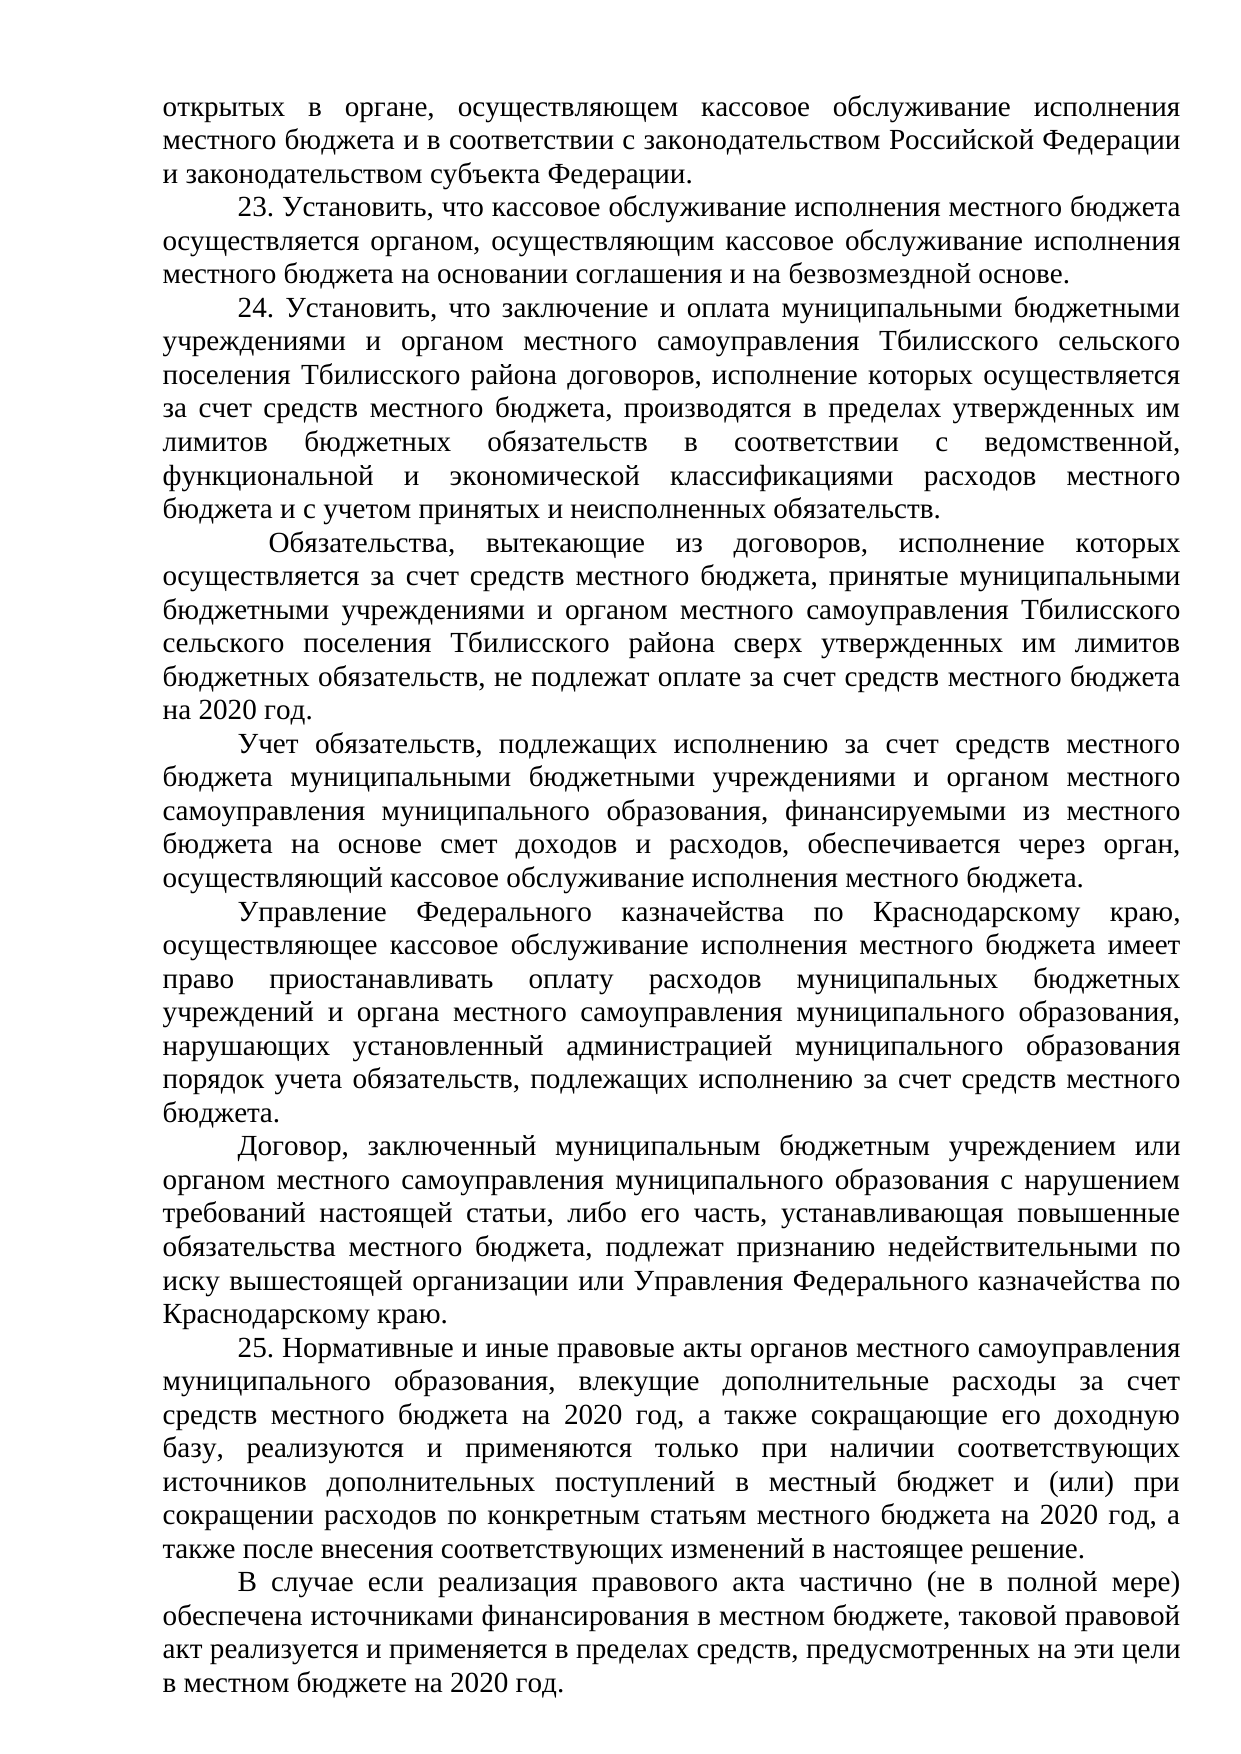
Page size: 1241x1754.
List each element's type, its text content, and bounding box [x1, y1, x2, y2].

text 24. Установить, что заключение и оплата муниципальными бюджетными учреждениями и органом местного самоуправления Тбилисского сельского поселения Тбилисского района договоров, исполнение которых осуществляется за счет средств местного бюджета, производятся в пределах утвержденных им лимитов бюджетных обязательств в соответствии с ведомственной, функциональной и экономической классификациями расходов местного бюджета и с учетом принятых и неисполненных обязательств. [162, 290, 1181, 525]
text 23. Установить, что кассовое обслуживание исполнения местного бюджета осуществляется органом, осуществляющим кассовое обслуживание исполнения местного бюджета на основании соглашения и на безвозмездной основе. [162, 189, 1181, 290]
text Учет обязательств, подлежащих исполнению за счет средств местного бюджета муниципальными бюджетными учреждениями и органом местного самоуправления муниципального образования, финансируемыми из местного бюджета на основе смет доходов и расходов, обеспечивается через орган, осуществляющий кассовое обслуживание исполнения местного бюджета. [162, 726, 1181, 894]
text В случае если реализация правового акта частично (не в полной мере) обеспечена источниками финансирования в местном бюджете, таковой правовой акт реализуется и применяется в пределах средств, предусмотренных на эти цели в местном бюджете на 2020 год. [162, 1564, 1181, 1699]
text 25. Нормативные и иные правовые акты органов местного самоуправления муниципального образования, влекущие дополнительные расходы за счет средств местного бюджета на 2020 год, а также сокращающие его доходную базу, реализуются и применяются только при наличии соответствующих источников дополнительных поступлений в местный бюджет и (или) при сокращении расходов по конкретным статьям местного бюджета на 2020 год, а также после внесения соответствующих изменений в настоящее решение. [162, 1330, 1181, 1564]
text Управление Федерального казначейства по Краснодарскому краю, осуществляющее кассовое обслуживание исполнения местного бюджета имеет право приостанавливать оплату расходов муниципальных бюджетных учреждений и органа местного самоуправления муниципального образования, нарушающих установленный администрацией муниципального образования порядок учета обязательств, подлежащих исполнению за счет средств местного бюджета. [162, 894, 1181, 1128]
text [162, 89, 1181, 189]
text Договор, заключенный муниципальным бюджетным учреждением или органом местного самоуправления муниципального образования с нарушением требований настоящей статьи, либо его часть, устанавливающая повышенные обязательства местного бюджета, подлежат признанию недействительными по иску вышестоящей организации или Управления Федерального казначейства по Краснодарскому краю. [162, 1128, 1181, 1330]
text Обязательства, вытекающие из договоров, исполнение которых осуществляется за счет средств местного бюджета, принятые муниципальными бюджетными учреждениями и органом местного самоуправления Тбилисского сельского поселения Тбилисского района сверх утвержденных им лимитов бюджетных обязательств, не подлежат оплате за счет средств местного бюджета на 2020 год. [162, 525, 1181, 726]
